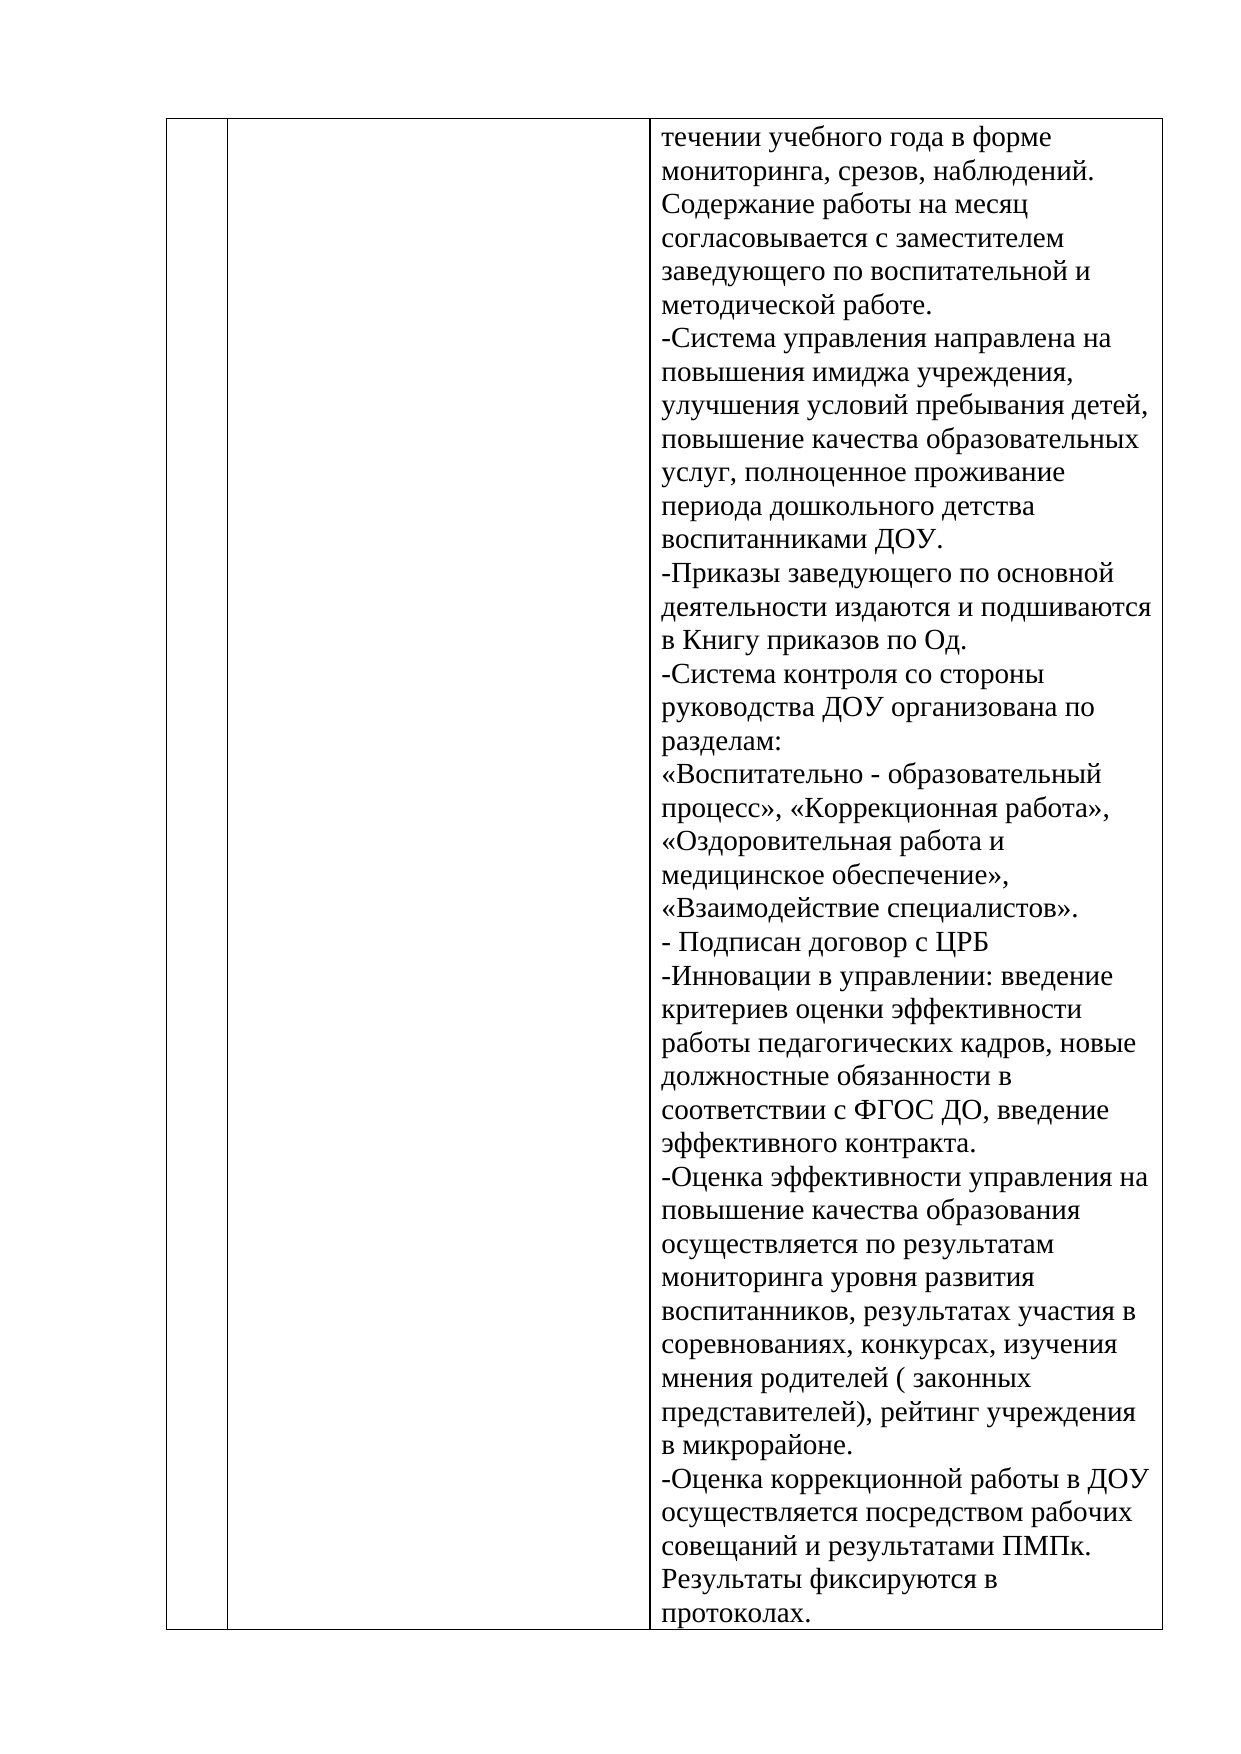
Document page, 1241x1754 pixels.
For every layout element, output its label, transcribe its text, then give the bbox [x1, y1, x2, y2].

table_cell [651, 119, 1162, 1628]
table_cell 5 [167, 119, 227, 1628]
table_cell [228, 119, 649, 1628]
